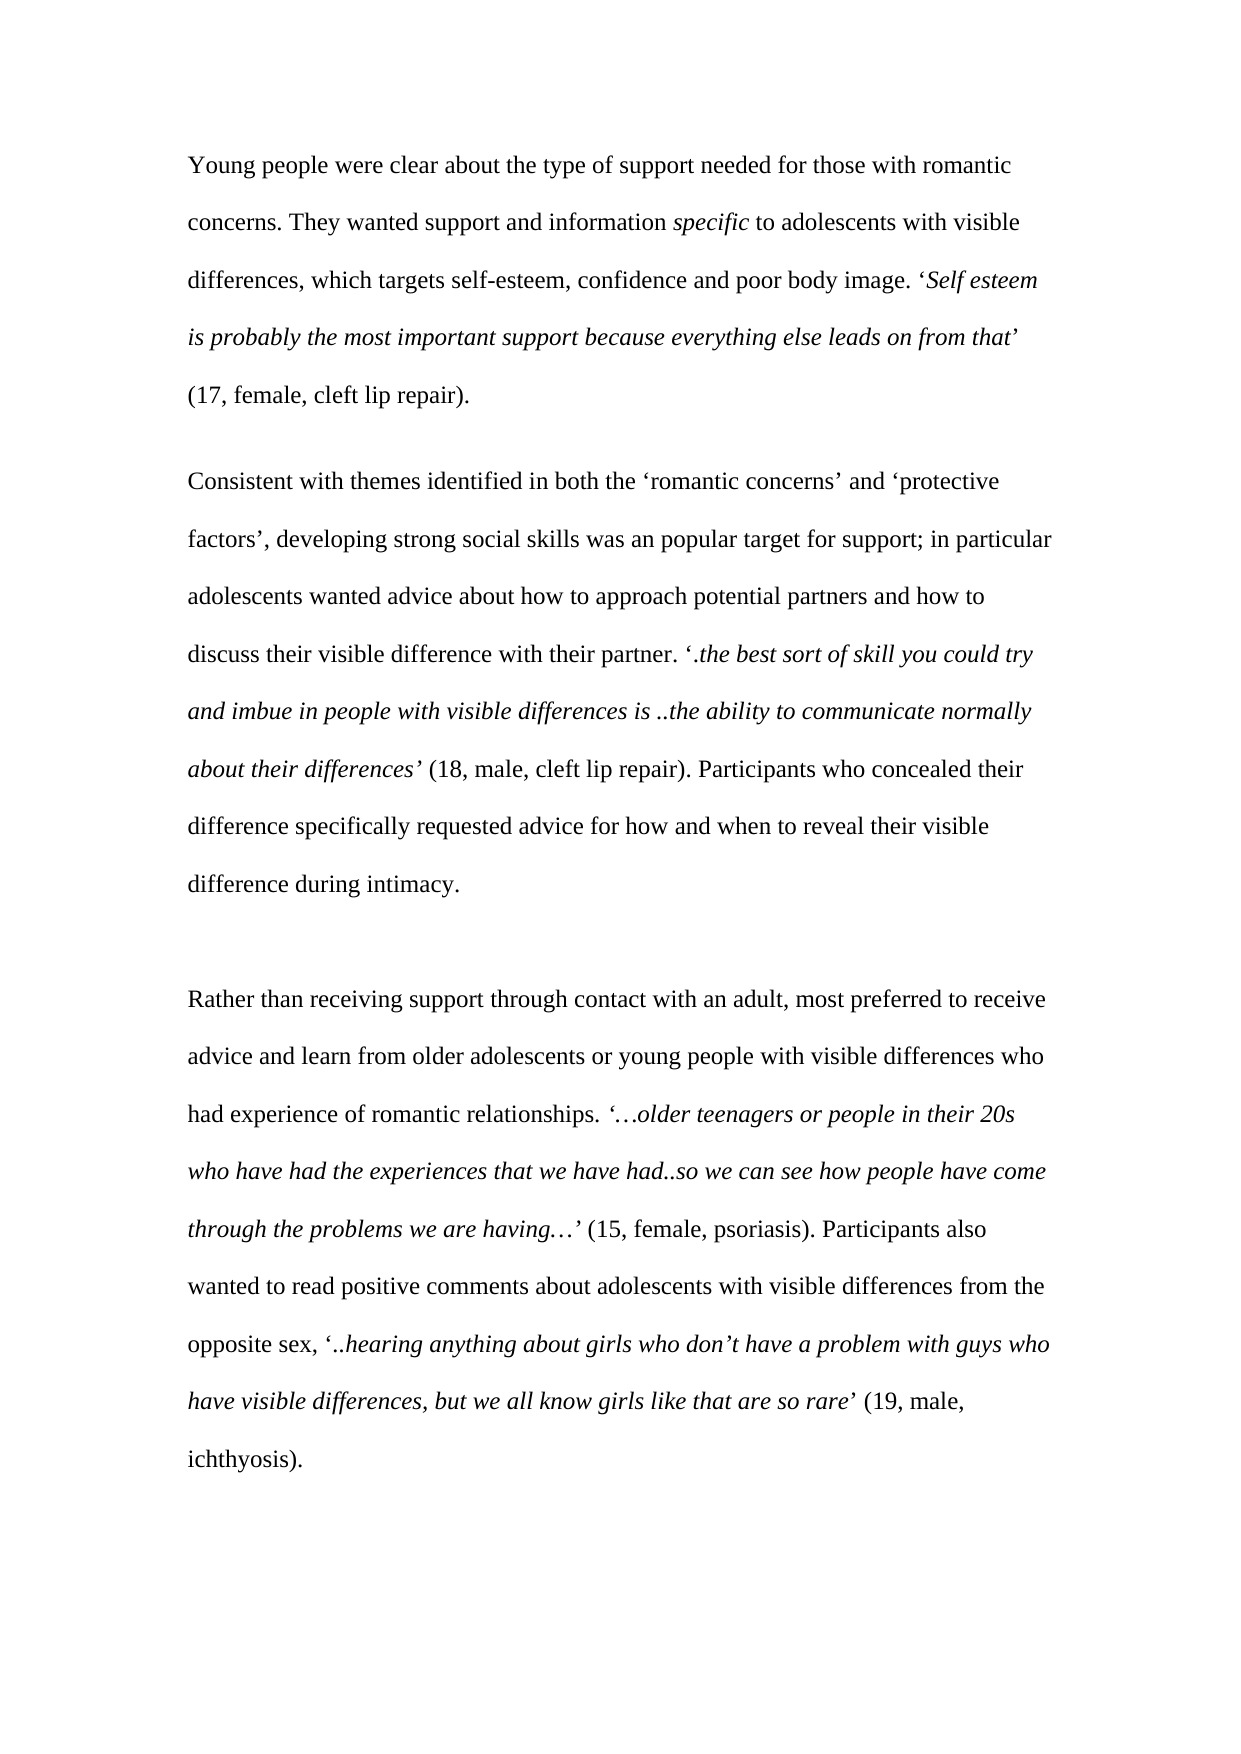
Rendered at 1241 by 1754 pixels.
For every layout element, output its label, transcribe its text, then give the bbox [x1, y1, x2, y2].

text Rather than receiving support through contact with an adult, most preferred to receive advice and learn from older adolescents or young people with visible differences who had experience of romantic relationships. ‘…older teenagers or people in their 20s who have had the experiences that we have had..so we can see how people have come through the problems we are having…’ (15, female, psoriasis). Participants also wanted to read positive comments about adolescents with visible differences from the opposite sex, ‘..hearing anything about girls who don’t have a problem with guys who have visible differences, but we all know girls like that are so rare’ (19, male, ichthyosis). [187, 984, 1053, 1472]
text Consistent with themes identified in both the ‘romantic concerns’ and ‘protective factors’, developing strong social skills was an popular target for support; in particular adolescents wanted advice about how to approach potential partners and how to discuss their visible difference with their partner. ‘.the best sort of skill you could try and imbue in people with visible differences is ..the ability to communicate normally about their differences’ (18, male, cleft lip repair). Participants who concealed their difference specifically requested advice for how and when to reveal their visible difference during intimacy. [187, 466, 1053, 897]
text Young people were clear about the type of support needed for those with romantic concerns. They wanted support and information specific to adolescents with visible differences, which targets self-esteem, confidence and poor body image. ‘Self esteem is probably the most important support because everything else leads on from that’ (17, female, cleft lip repair). [187, 150, 1053, 409]
